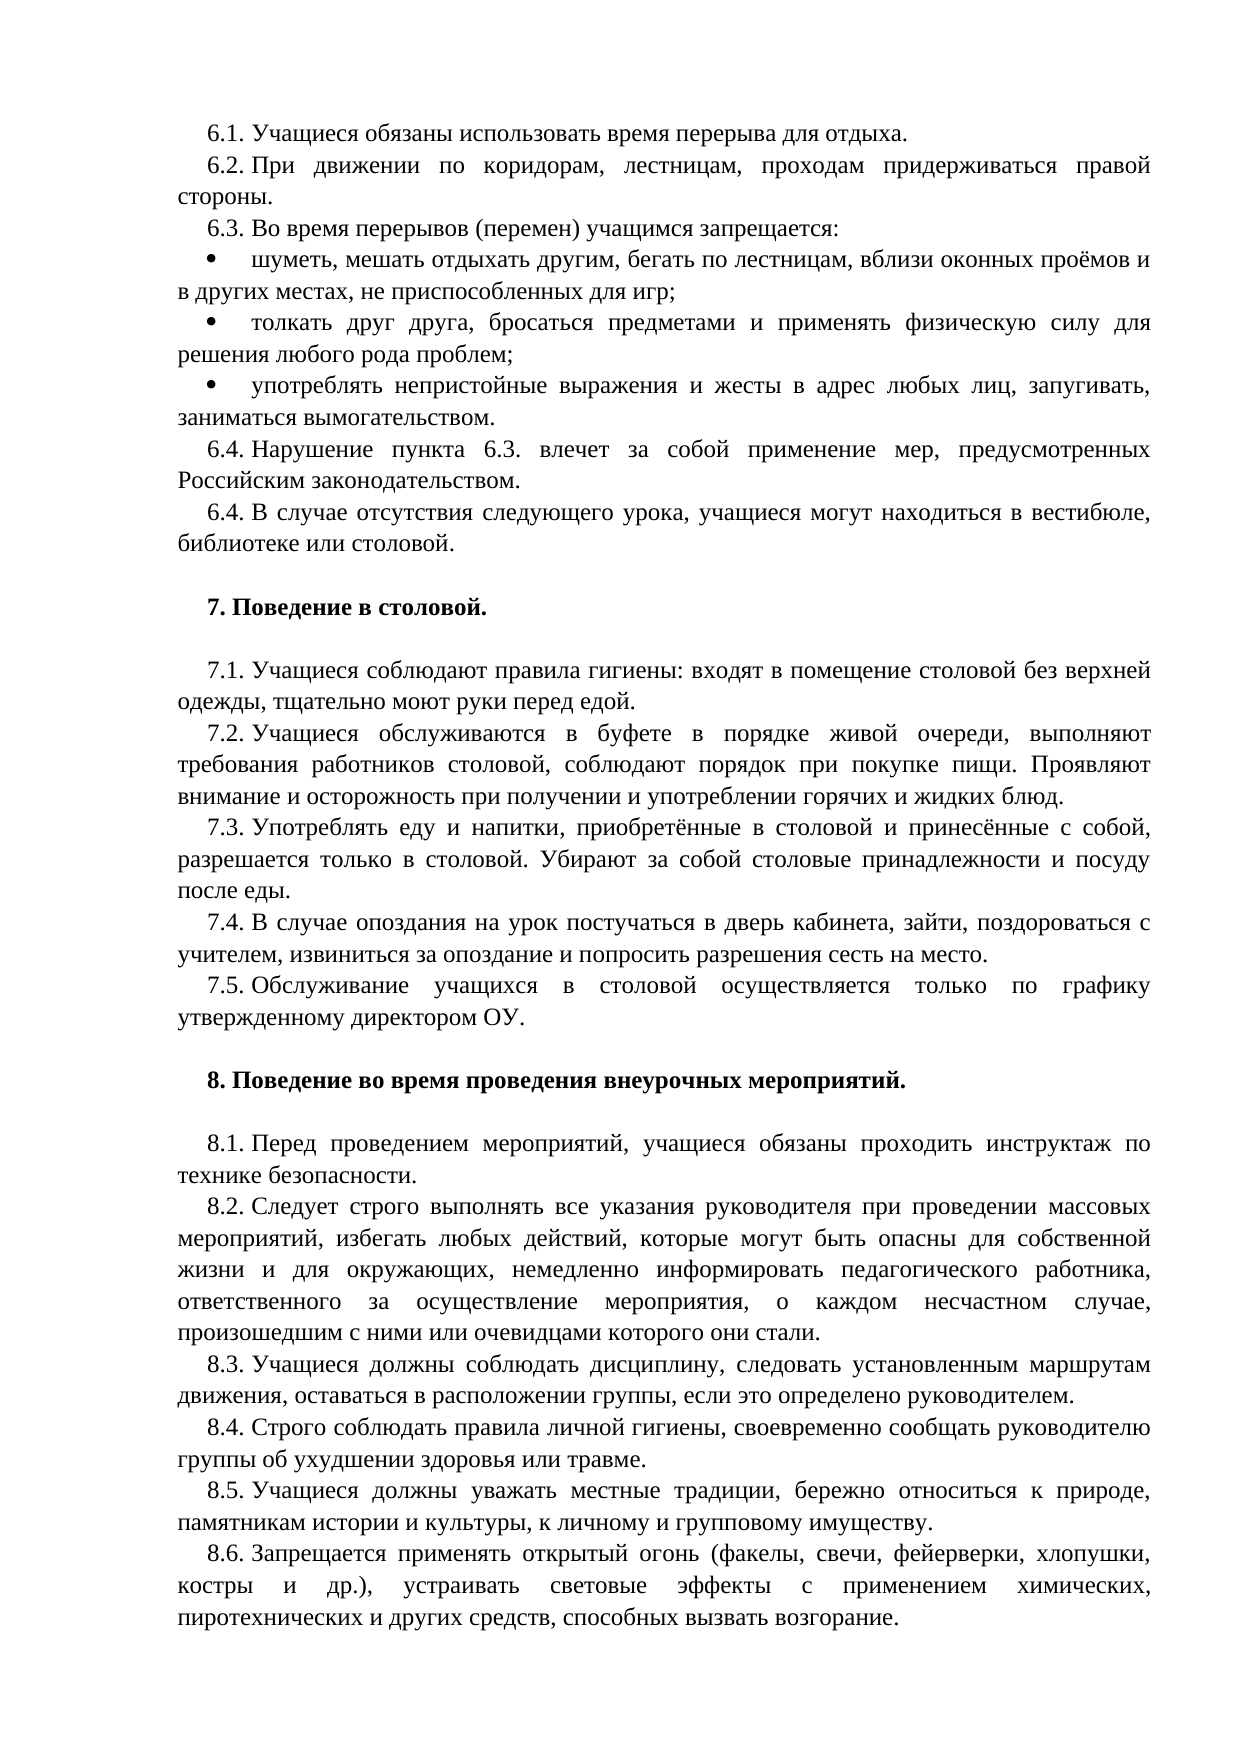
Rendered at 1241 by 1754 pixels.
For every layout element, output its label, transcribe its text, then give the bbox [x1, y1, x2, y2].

text 8.1. Перед проведением мероприятий, учащиеся обязаны проходить инструктаж по технике безопасности. [177, 1128, 1152, 1188]
list толкать друг друга, бросаться предметами и применять физическую силу для решения любого рода проблем; [177, 307, 1152, 368]
text 8.6. Запрещается применять открытый огонь (факелы, свечи, фейерверки, хлопушки, костры и др.), устраивать световые эффекты с применением химических, пиротехнических и других средств, способных вызвать возгорание. [177, 1538, 1152, 1630]
list шуметь, мешать отдыхать другим, бегать по лестницам, вблизи оконных проёмов и в других местах, не приспособленных для игр; [177, 244, 1152, 305]
text 7.2. Учащиеся обслуживаются в буфете в порядке живой очереди, выполняют требования работников столовой, соблюдают порядок при покупке пищи. Проявляют внимание и осторожность при получении и употреблении горячих и жидких блюд. [177, 718, 1152, 810]
text 6.2. При движении по коридорам, лестницам, проходам придерживаться правой стороны. [177, 150, 1152, 210]
text 8.3. Учащиеся должны соблюдать дисциплину, следовать установленным маршрутам движения, оставаться в расположении группы, если это определено руководителем. [177, 1349, 1152, 1409]
text 7.3. Употреблять еду и напитки, приобретённые в столовой и принесённые с собой, разрешается только в столовой. Убирают за собой столовые принадлежности и посуду после еды. [177, 812, 1152, 904]
text 6.1. Учащиеся обязаны использовать время перерыва для отдыха. [177, 118, 1152, 147]
list употреблять непристойные выражения и жесты в адрес любых лиц, запугивать, заниматься вымогательством. [177, 371, 1152, 431]
text 6.3. Во время перерывов (перемен) учащимся запрещается: [177, 213, 1152, 242]
text 8.2. Следует строго выполнять все указания руководителя при проведении массовых мероприятий, избегать любых действий, которые могут быть опасны для собственной жизни и для окружающих, немедленно информировать педагогического работника, ответственного за осуществление мероприятия, о каждом несчастном случае, произошедшим с ними или очевидцами которого они стали. [177, 1191, 1152, 1346]
text 8. Поведение во время проведения внеурочных мероприятий. [177, 1065, 1152, 1094]
text 8.5. Учащиеся должны уважать местные традиции, бережно относиться к природе, памятникам истории и культуры, к личному и групповому имуществу. [177, 1475, 1152, 1536]
text 7. Поведение в столовой. [177, 592, 1152, 620]
text 7.1. Учащиеся соблюдают правила гигиены: входят в помещение столовой без верхней одежды, тщательно моют руки перед едой. [177, 655, 1152, 715]
text 6.4. Нарушение пункта 6.3. влечет за собой применение мер, предусмотренных Российским законодательством. [177, 434, 1152, 494]
text 7.5. Обслуживание учащихся в столовой осуществляется только по графику утвержденному директором ОУ. [177, 970, 1152, 1031]
text 7.4. В случае опоздания на урок постучаться в дверь кабинета, зайти, поздороваться с учителем, извиниться за опоздание и попросить разрешения сесть на место. [177, 907, 1152, 967]
text 8.4. Строго соблюдать правила личной гигиены, своевременно сообщать руководителю группы об ухудшении здоровья или травме. [177, 1412, 1152, 1472]
text 6.4. В случае отсутствия следующего урока, учащиеся могут находиться в вестибюле, библиотеке или столовой. [177, 497, 1152, 557]
